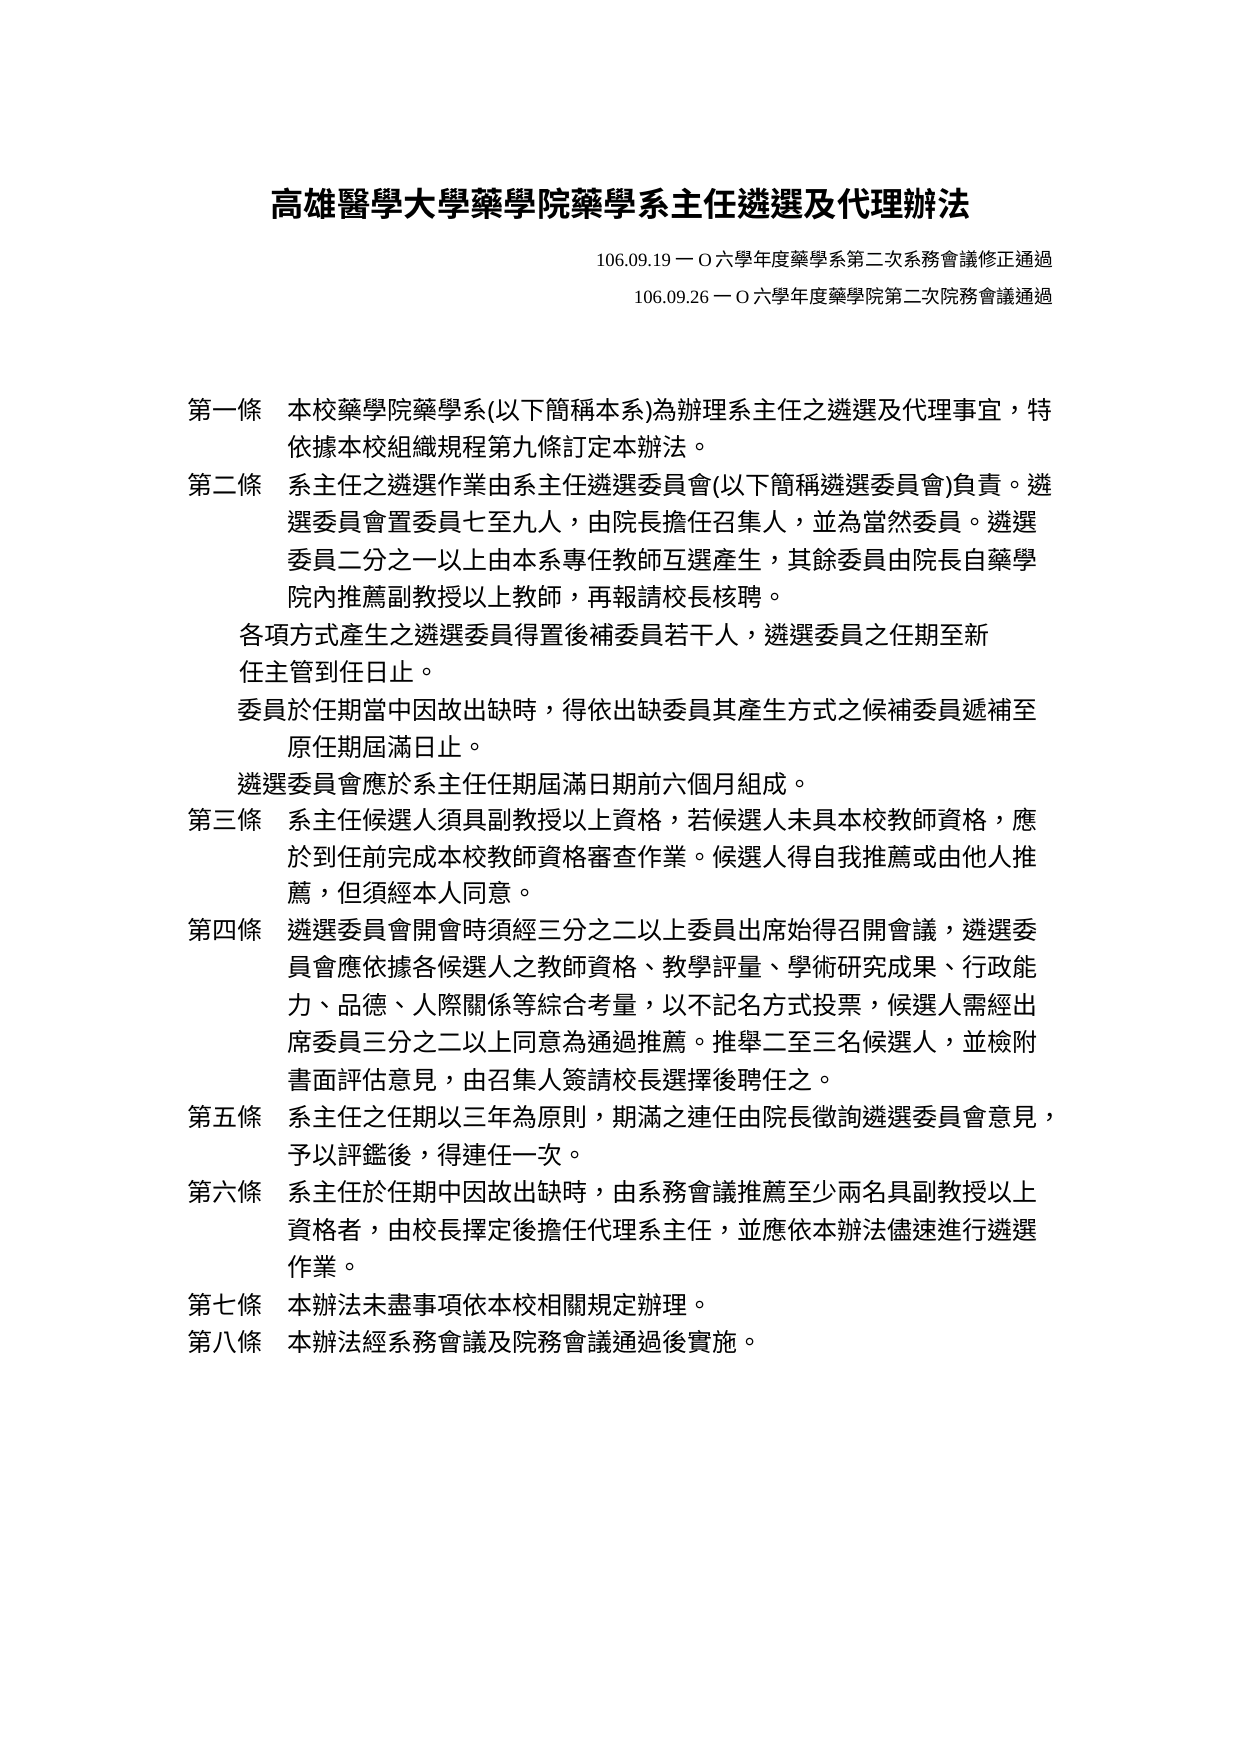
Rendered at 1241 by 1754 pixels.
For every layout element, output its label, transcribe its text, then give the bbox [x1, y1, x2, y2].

list 本辦法經系務會議及院務會議通過後實施。 [187, 1322, 1053, 1359]
text 遴選委員會應於系主任任期屆滿日期前六個月組成。 [187, 764, 1053, 801]
text 任主管到任日止。 [187, 652, 1053, 689]
list 系主任之遴選作業由系主任遴選委員會(以下簡稱遴選委員會)負責。遴選委員會置委員七至九人，由院長擔任召集人，並為當然委員。遴選委員二分之一以上由本系專任教師互選產生，其餘委員由院長自藥學院內推薦副教授以上教師，再報請校長核聘。 [187, 464, 1053, 614]
list 本辦法未盡事項依本校相關規定辦理。 [187, 1284, 1053, 1322]
list 遴選委員會開會時須經三分之二以上委員出席始得召開會議，遴選委員會應依據各候選人之教師資格、教學評量、學術研究成果、行政能力、品德、人際關係等綜合考量，以不記名方式投票，候選人需經出席委員三分之二以上同意為通過推薦。推舉二至三名候選人，並檢附書面評估意見，由召集人簽請校長選擇後聘任之。 [187, 909, 1053, 1097]
list 系主任之任期以三年為原則，期滿之連任由院長徵詢遴選委員會意見，予以評鑑後，得連任一次。 [187, 1097, 1053, 1172]
list 系主任候選人須具副教授以上資格，若候選人未具本校教師資格，應於到任前完成本校教師資格審查作業。候選人得自我推薦或由他人推薦，但須經本人同意。 [187, 801, 1053, 909]
text 高雄醫學大學藥學院藥學系主任遴選及代理辦法 [187, 164, 1053, 239]
text 106.09.26一O六學年度藥學院第二次院務會議通過 [187, 277, 1053, 314]
list 本校藥學院藥學系(以下簡稱本系)為辦理系主任之遴選及代理事宜，特依據本校組織規程第九條訂定本辦法。 [187, 389, 1053, 464]
text 委員於任期當中因故出缺時，得依出缺委員其產生方式之候補委員遞補至原任期屆滿日止。 [187, 689, 1053, 764]
text 106.09.19 一O六學年度藥學系第二次系務會議修正通過 [187, 239, 1053, 277]
list 系主任於任期中因故出缺時，由系務會議推薦至少兩名具副教授以上資格者，由校長擇定後擔任代理系主任，並應依本辦法儘速進行遴選作業。 [187, 1172, 1053, 1284]
text 各項方式產生之遴選委員得置後補委員若干人，遴選委員之任期至新 [187, 614, 1053, 652]
